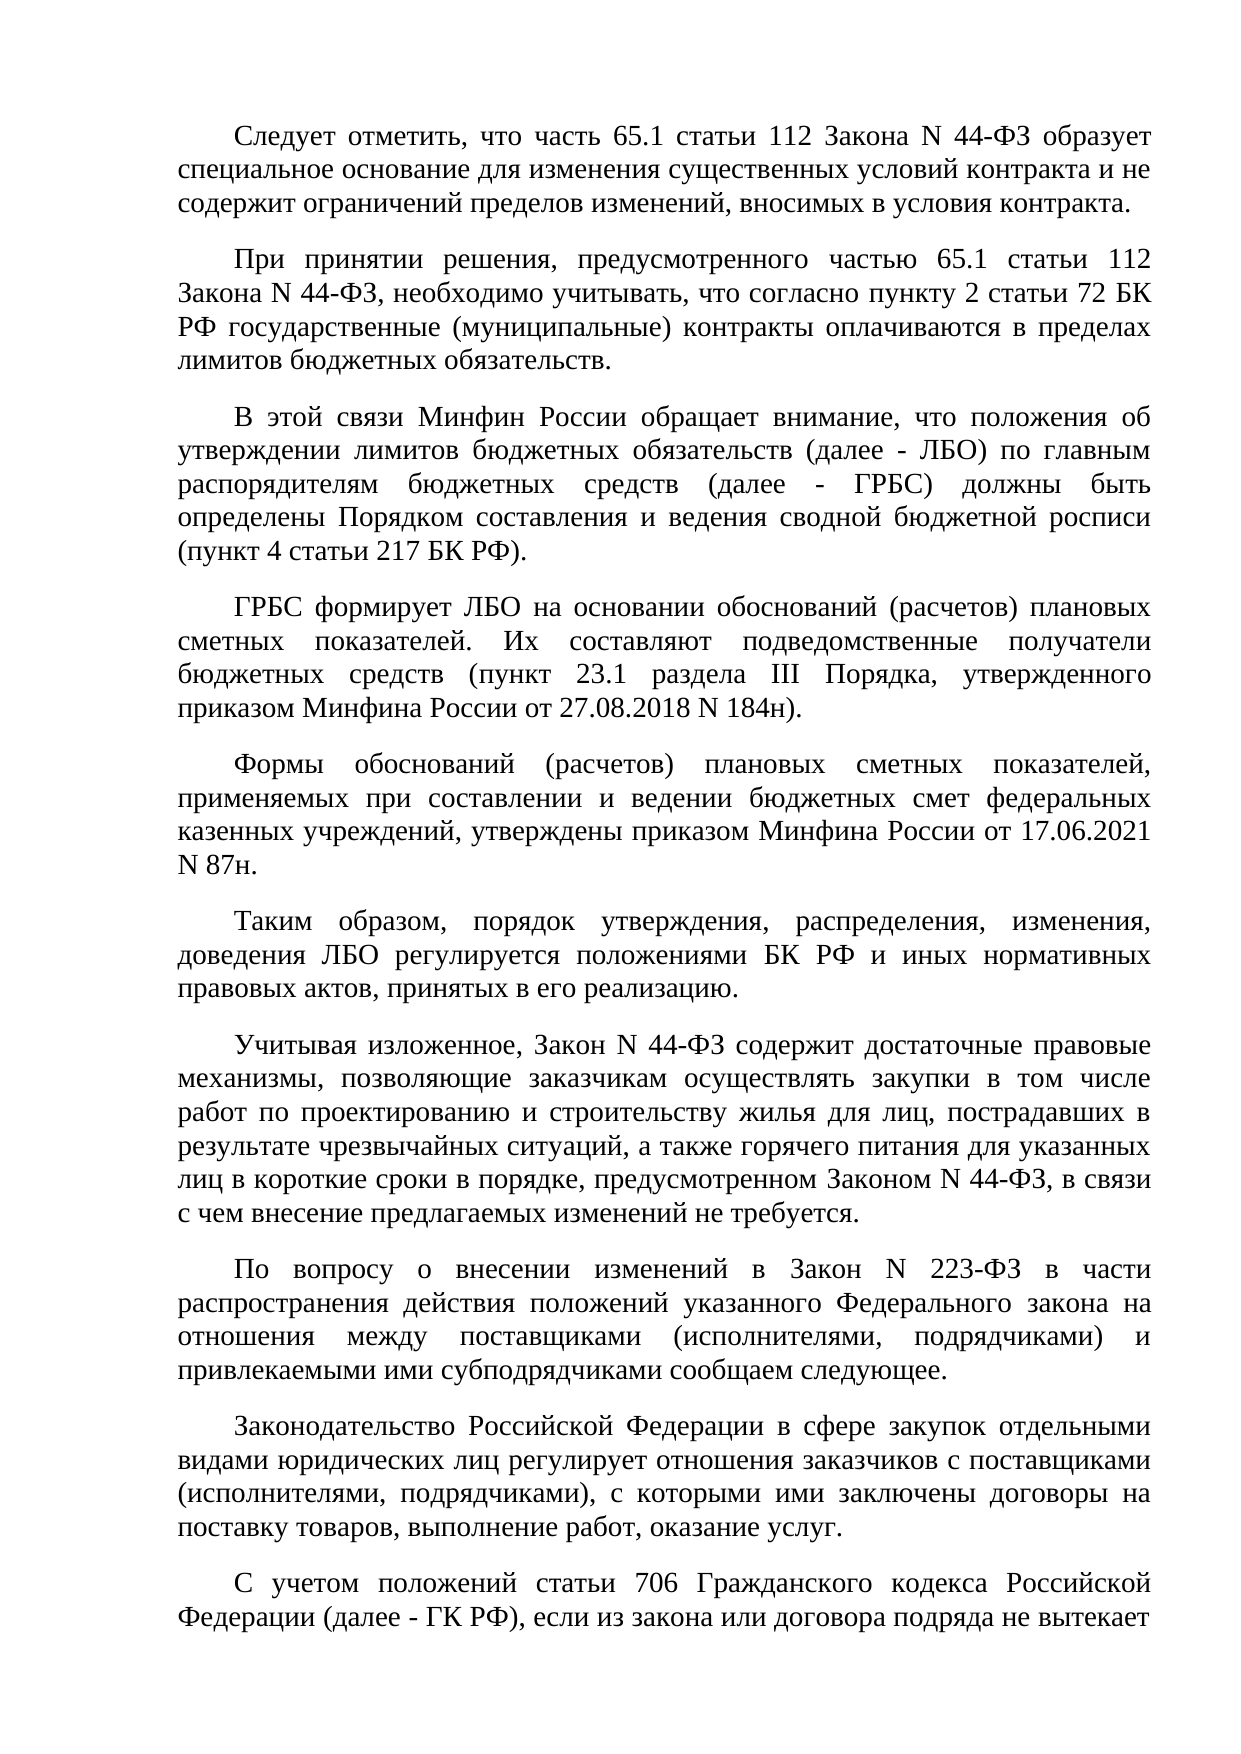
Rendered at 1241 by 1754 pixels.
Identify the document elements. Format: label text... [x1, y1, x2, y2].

text Законодательство Российской Федерации в сфере закупок отдельными видами юридических лиц регулирует отношения заказчиков с поставщиками (исполнителями, подрядчиками), с которыми ими заключены договоры на поставку товаров, выполнение работ, оказание услуг. [177, 1408, 1152, 1542]
text Таким образом, порядок утверждения, распределения, изменения, доведения ЛБО регулируется положениями БК РФ и иных нормативных правовых актов, принятых в его реализацию. [177, 903, 1152, 1004]
text По вопросу о внесении изменений в Закон N 223-ФЗ в части распространения действия положений указанного Федерального закона на отношения между поставщиками (исполнителями, подрядчиками) и привлекаемыми ими субподрядчиками сообщаем следующее. [177, 1251, 1152, 1385]
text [177, 1565, 1152, 1632]
text Формы обоснований (расчетов) плановых сметных показателей, применяемых при составлении и ведении бюджетных смет федеральных казенных учреждений, утверждены приказом Минфина России от 17.06.2021 N 87н. [177, 746, 1152, 881]
text Учитывая изложенное, Закон N 44-ФЗ содержит достаточные правовые механизмы, позволяющие заказчикам осуществлять закупки в том числе работ по проектированию и строительству жилья для лиц, пострадавших в результате чрезвычайных ситуаций, а также горячего питания для указанных лиц в короткие сроки в порядке, предусмотренном Законом N 44-ФЗ, в связи с чем внесение предлагаемых изменений не требуется. [177, 1027, 1152, 1228]
text ГРБС формирует ЛБО на основании обоснований (расчетов) плановых сметных показателей. Их составляют подведомственные получатели бюджетных средств (пункт 23.1 раздела III Порядка, утвержденного приказом Минфина России от 27.08.2018 N 184н). [177, 589, 1152, 723]
text При принятии решения, предусмотренного частью 65.1 статьи 112 Закона N 44-ФЗ, необходимо учитывать, что согласно пункту 2 статьи 72 БК РФ государственные (муниципальные) контракты оплачиваются в пределах лимитов бюджетных обязательств. [177, 242, 1152, 376]
text Следует отметить, что часть 65.1 статьи 112 Закона N 44-ФЗ образует специальное основание для изменения существенных условий контракта и не содержит ограничений пределов изменений, вносимых в условия контракта. [177, 118, 1152, 219]
text В этой связи Минфин России обращает внимание, что положения об утверждении лимитов бюджетных обязательств (далее - ЛБО) по главным распорядителям бюджетных средств (далее - ГРБС) должны быть определены Порядком составления и ведения сводной бюджетной росписи (пункт 4 статьи 217 БК РФ). [177, 399, 1152, 566]
